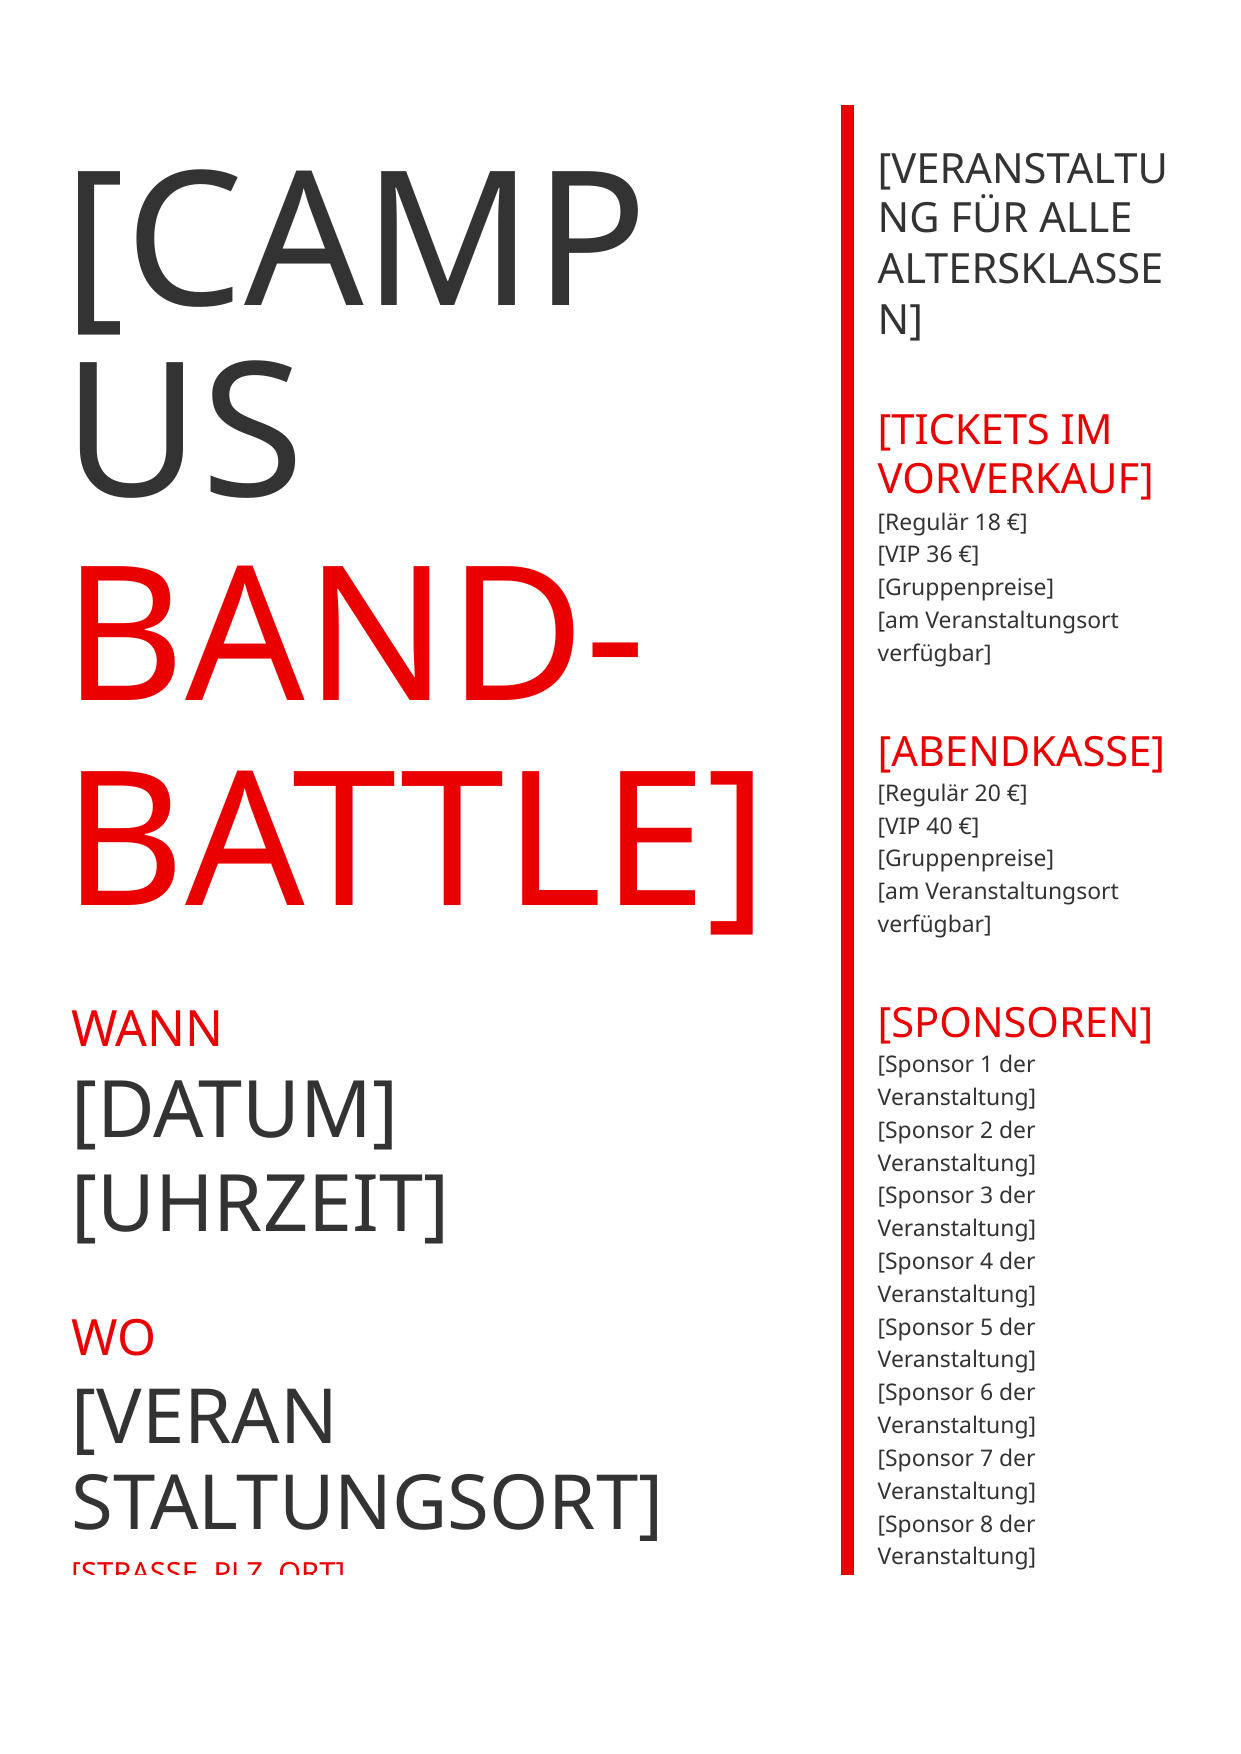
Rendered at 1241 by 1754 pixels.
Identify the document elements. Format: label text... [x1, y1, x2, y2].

table_header [CAMPUS BAND-BATTLE] WANN [DATUM] [UHRZEIT] WO [VERANSTALTUNGSORT] [STRASSE, PLZ, ORT] FEATURING [IHR BANDNAME] · [WEITERER BANDNAME] · [WEITERER BANDNAME] · [BANDNAME 1] · [BANDNAME 2] · [BANDNAME 3] [WEBADRESSE] [64, 105, 841, 1575]
table_header [VERANSTALTUNG FÜR ALLE ALTERSKLASSEN] [TICKETS IM VORVERKAUF] [Regulär 18 €] [VIP 36 €] [Gruppenpreise] [am Veranstaltungsort verfügbar] [ABENDKASSE] [Regulär 20 €] [VIP 40 €] [Gruppenpreise] [am Veranstaltungsort verfügbar] [SPONSOREN] [Sponsor 1 der Veranstaltung] [Sponsor 2 der Veranstaltung] [Sponsor 3 der Veranstaltung] [Sponsor 4 der Veranstaltung] [Sponsor 5 der Veranstaltung] [Sponsor 6 der Veranstaltung] [Sponsor 7 der Veranstaltung] [Sponsor 8 der Veranstaltung] [TIPP:] [Sie können die gesamte Textformatierung auf diesem Handzettel auf der Registerkarte „Start” in der Gruppe „Formatvorlagen” anwenden.] [854, 105, 1177, 1575]
